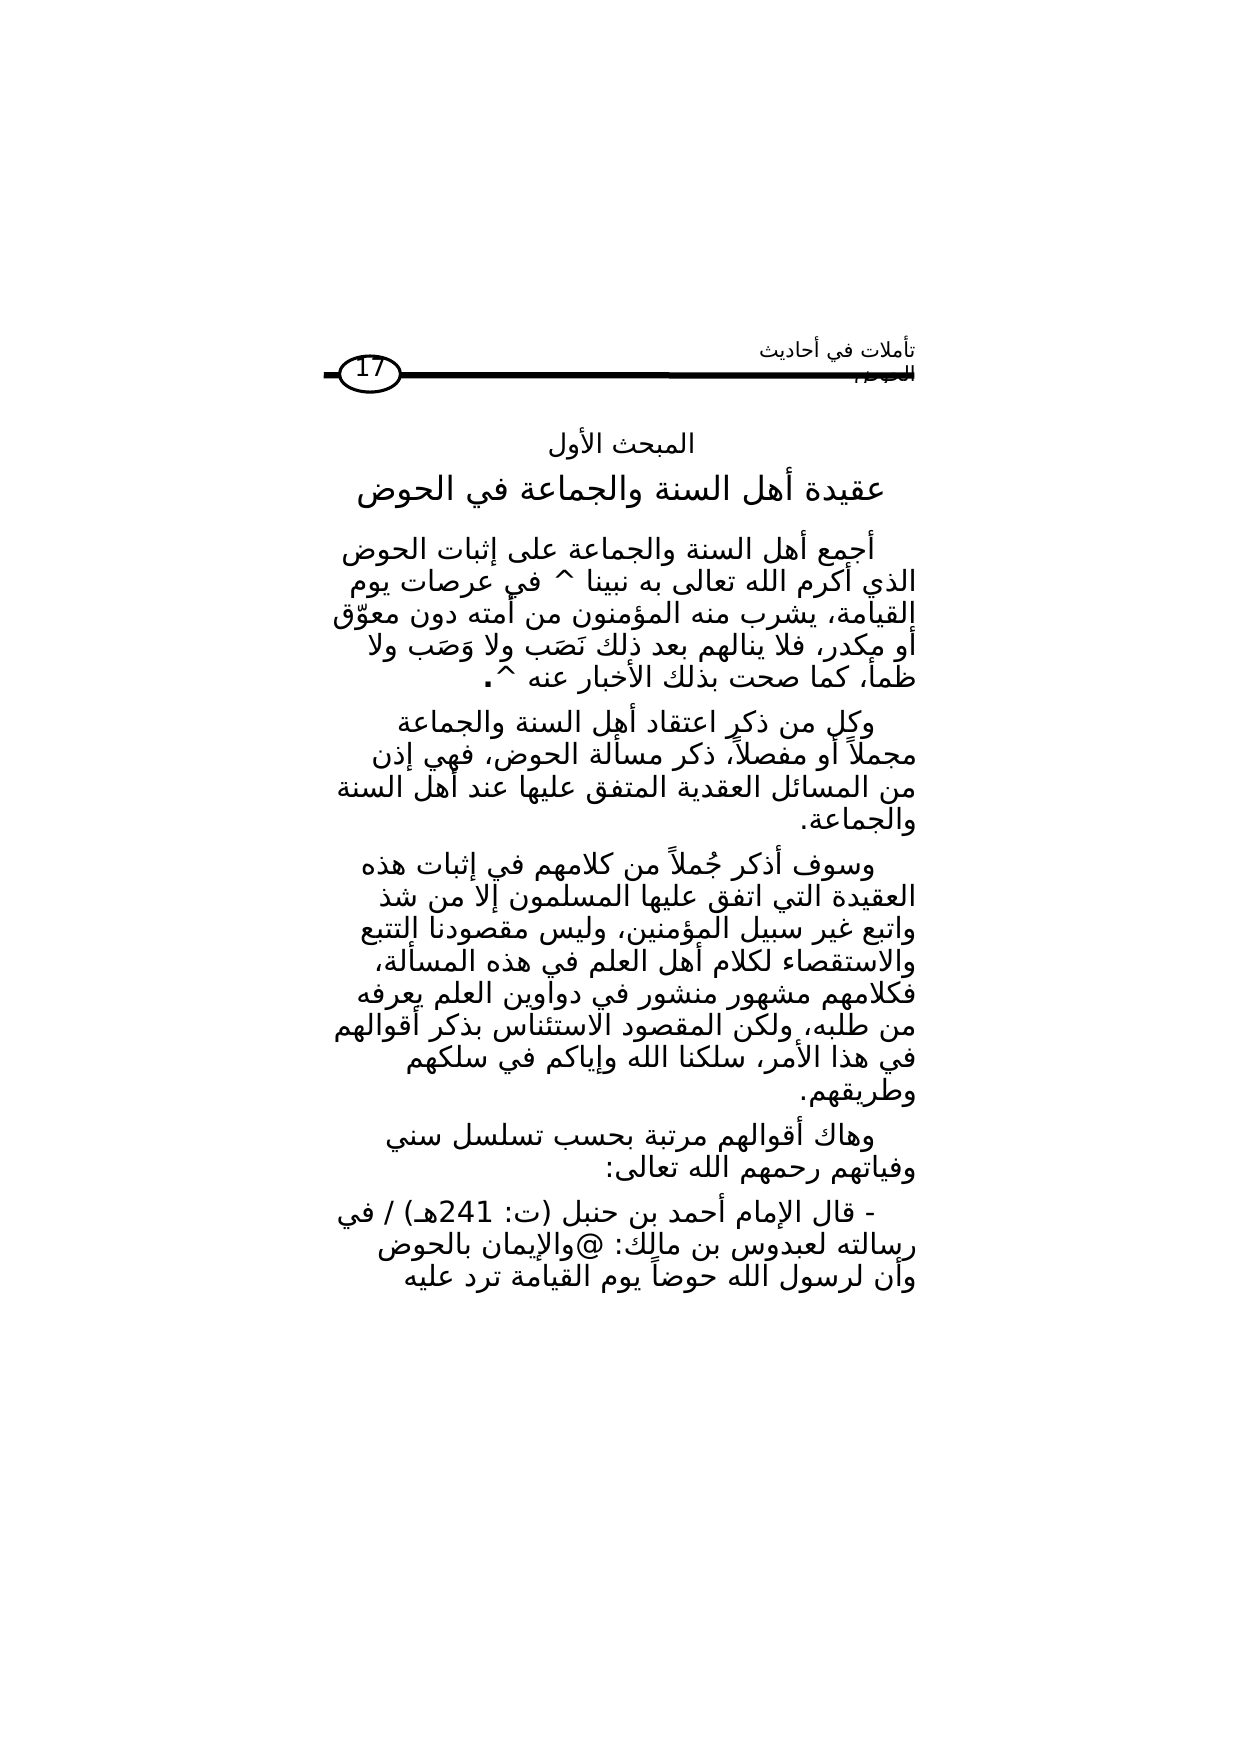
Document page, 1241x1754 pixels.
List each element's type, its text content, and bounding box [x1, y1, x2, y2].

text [325, 1196, 917, 1293]
text أجمع أهل السنة والجماعة على إثبات الحوض الذي أكرم الله تعالى به نبينا ^ في عرصات يوم القيامة، يشرب منه المؤمنون من أمته دون معوّق أو مكدر، فلا ينالهم بعد ذلك نَصَب ولا وَصَب ولا ظمأ، كما صحت بذلك الأخبار عنه ^. [325, 533, 917, 695]
text وهاك أقوالهم مرتبة بحسب تسلسل سني وفياتهم رحمهم الله تعالى: [325, 1119, 917, 1184]
text وسوف أذكر جُملاً من كلامهم في إثبات هذه العقيدة التي اتفق عليها المسلمون إلا من شذ واتبع غير سبيل المؤمنين، وليس مقصودنا التتبع والاستقصاء لكلام أهل العلم في هذه المسألة، فكلامهم مشهور منشور في دواوين العلم يعرفه من طلبه، ولكن المقصود الاستئناس بذكر أقوالهم في هذا الأمر، سلكنا الله وإياكم في سلكهم وطريقهم. [325, 849, 917, 1107]
text المبحث الأول عقيدة أهل السنة والجماعة في الحوض [325, 430, 917, 508]
text وكل من ذكر اعتقاد أهل السنة والجماعة مجملاً أو مفصلاً، ذكر مسألة الحوض، فهي إذن من المسائل العقدية المتفق عليها عند أهل السنة والجماعة. [325, 707, 917, 836]
